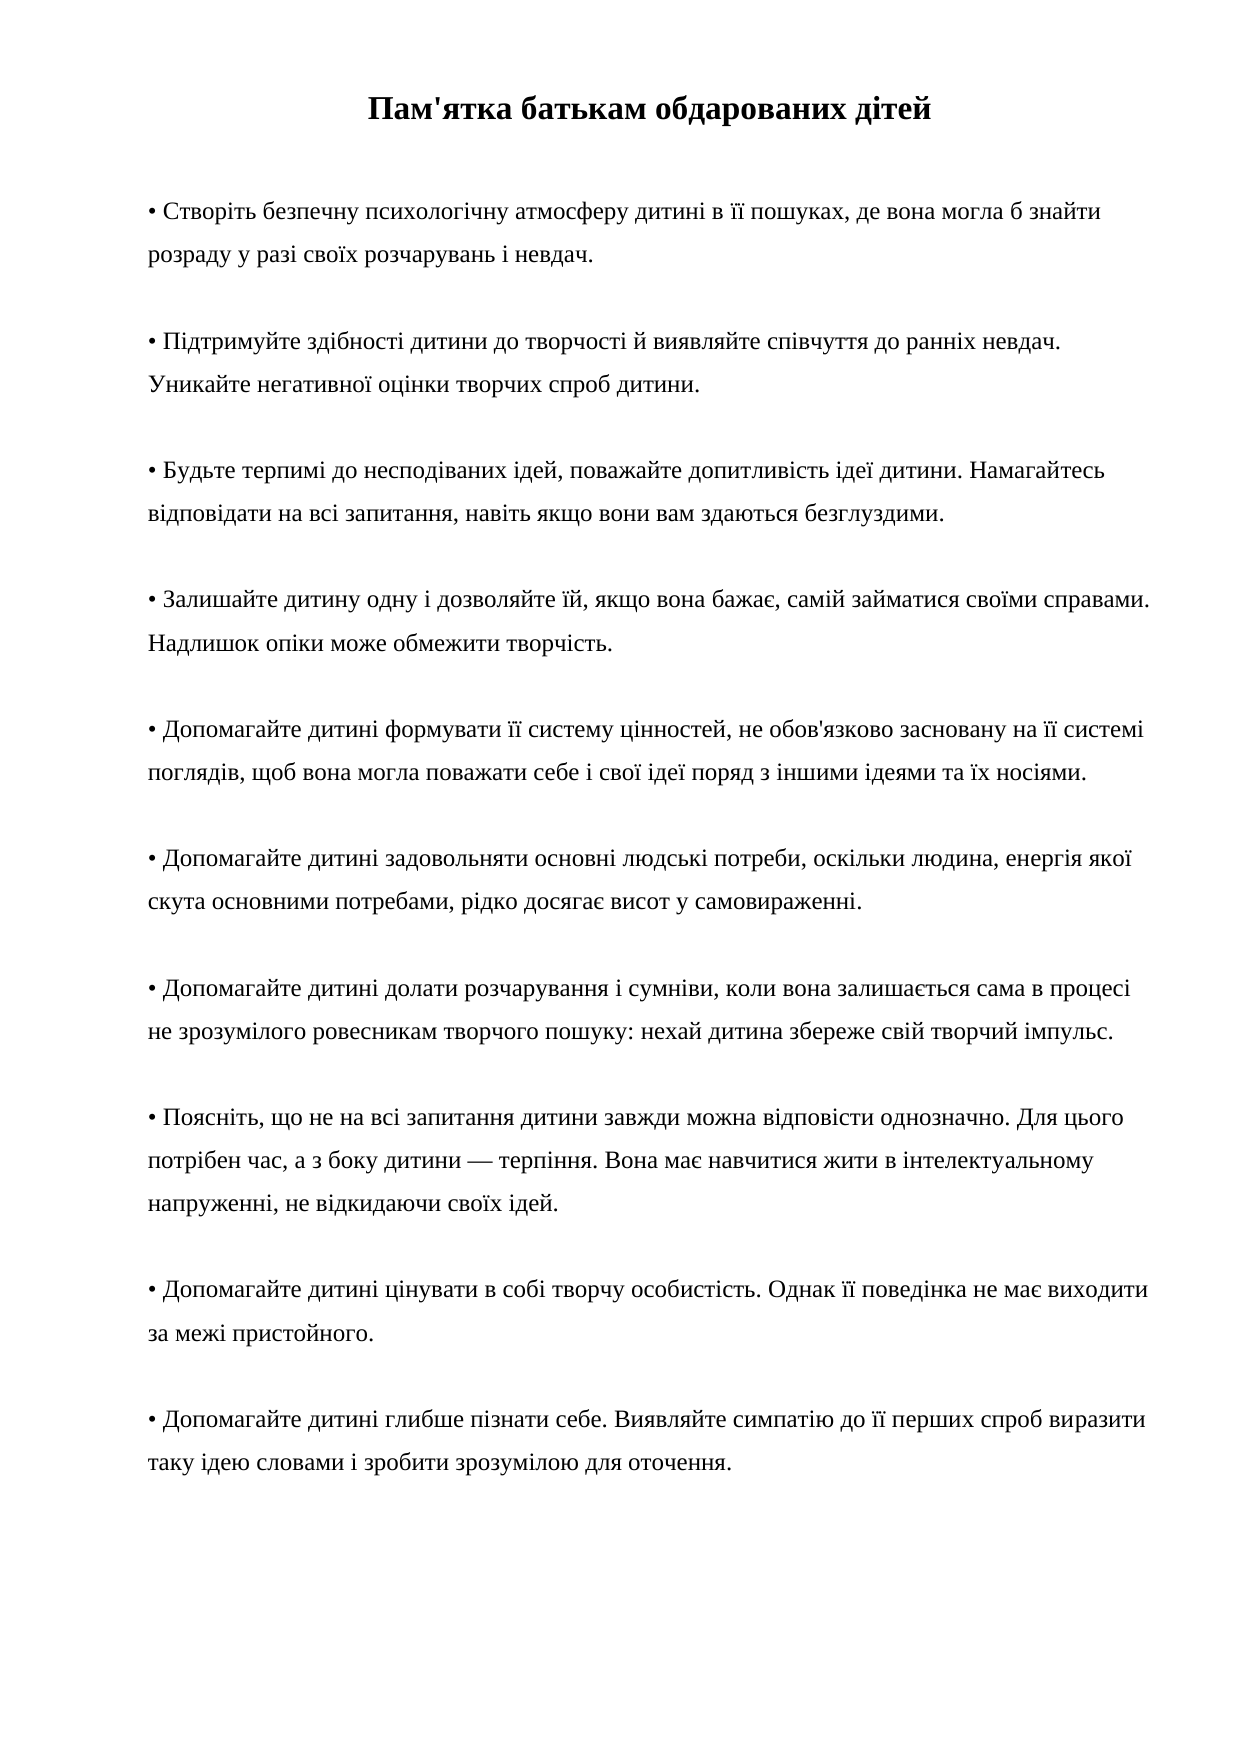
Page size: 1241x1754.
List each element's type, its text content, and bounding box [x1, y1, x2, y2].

text • Допомагайте дитині глибше пізнати себе. Виявляйте симпатію до її перших спроб ви­разити таку ідею словами і зробити зрозумілою для оточення. [148, 1404, 1152, 1476]
text • Створіть безпечну психологічну атмосферу дитині в її пошуках, де вона могла б знайти розраду у разі своїх розчарувань і невдач. [148, 196, 1152, 268]
text • Допомагайте дитині формувати її систему цінностей, не обов'язково засновану на її системі поглядів, щоб вона могла поважати себе і свої ідеї поряд з іншими ідеями та їх носіями. [148, 714, 1152, 786]
text • Допомагайте дитині цінувати в собі творчу особистість. Однак її поведінка не має виходити за межі пристойного. [148, 1274, 1152, 1346]
text • Будьте терпимі до несподіваних ідей, поважайте допитливість ідеї дитини. Намагай­тесь відповідати на всі запитання, навіть якщо вони вам здаються безглуздими. [148, 455, 1152, 527]
text Пам'ятка батькам обдарованих дітей [148, 89, 1152, 127]
text • Залишайте дитину одну і дозволяйте їй, якщо вона бажає, самій займатися своїми справами. Надлишок опіки може обмежити творчість. [148, 584, 1152, 656]
text • Допомагайте дитині задовольняти основні людські потреби, оскільки людина, енергія якої скута основними потребами, рідко досягає висот у самовираженні. [148, 843, 1152, 915]
text • Допомагайте дитині долати розчарування і сумніви, коли вона залишається сама в процесі не зрозумілого ровесникам творчого пошуку: нехай дитина збереже свій творчий імпульс. [148, 973, 1152, 1044]
text • Поясніть, що не на всі запитання дитини завжди можна відповісти однозначно. Для цього потрібен час, а з боку дитини — терпіння. Вона має навчитися жити в інтелекту­альному напруженні, не відкидаючи своїх ідей. [148, 1102, 1152, 1217]
text • Підтримуйте здібності дитини до творчості й виявляйте співчуття до ранніх невдач. Уникайте негативної оцінки творчих спроб дитини. [148, 326, 1152, 398]
